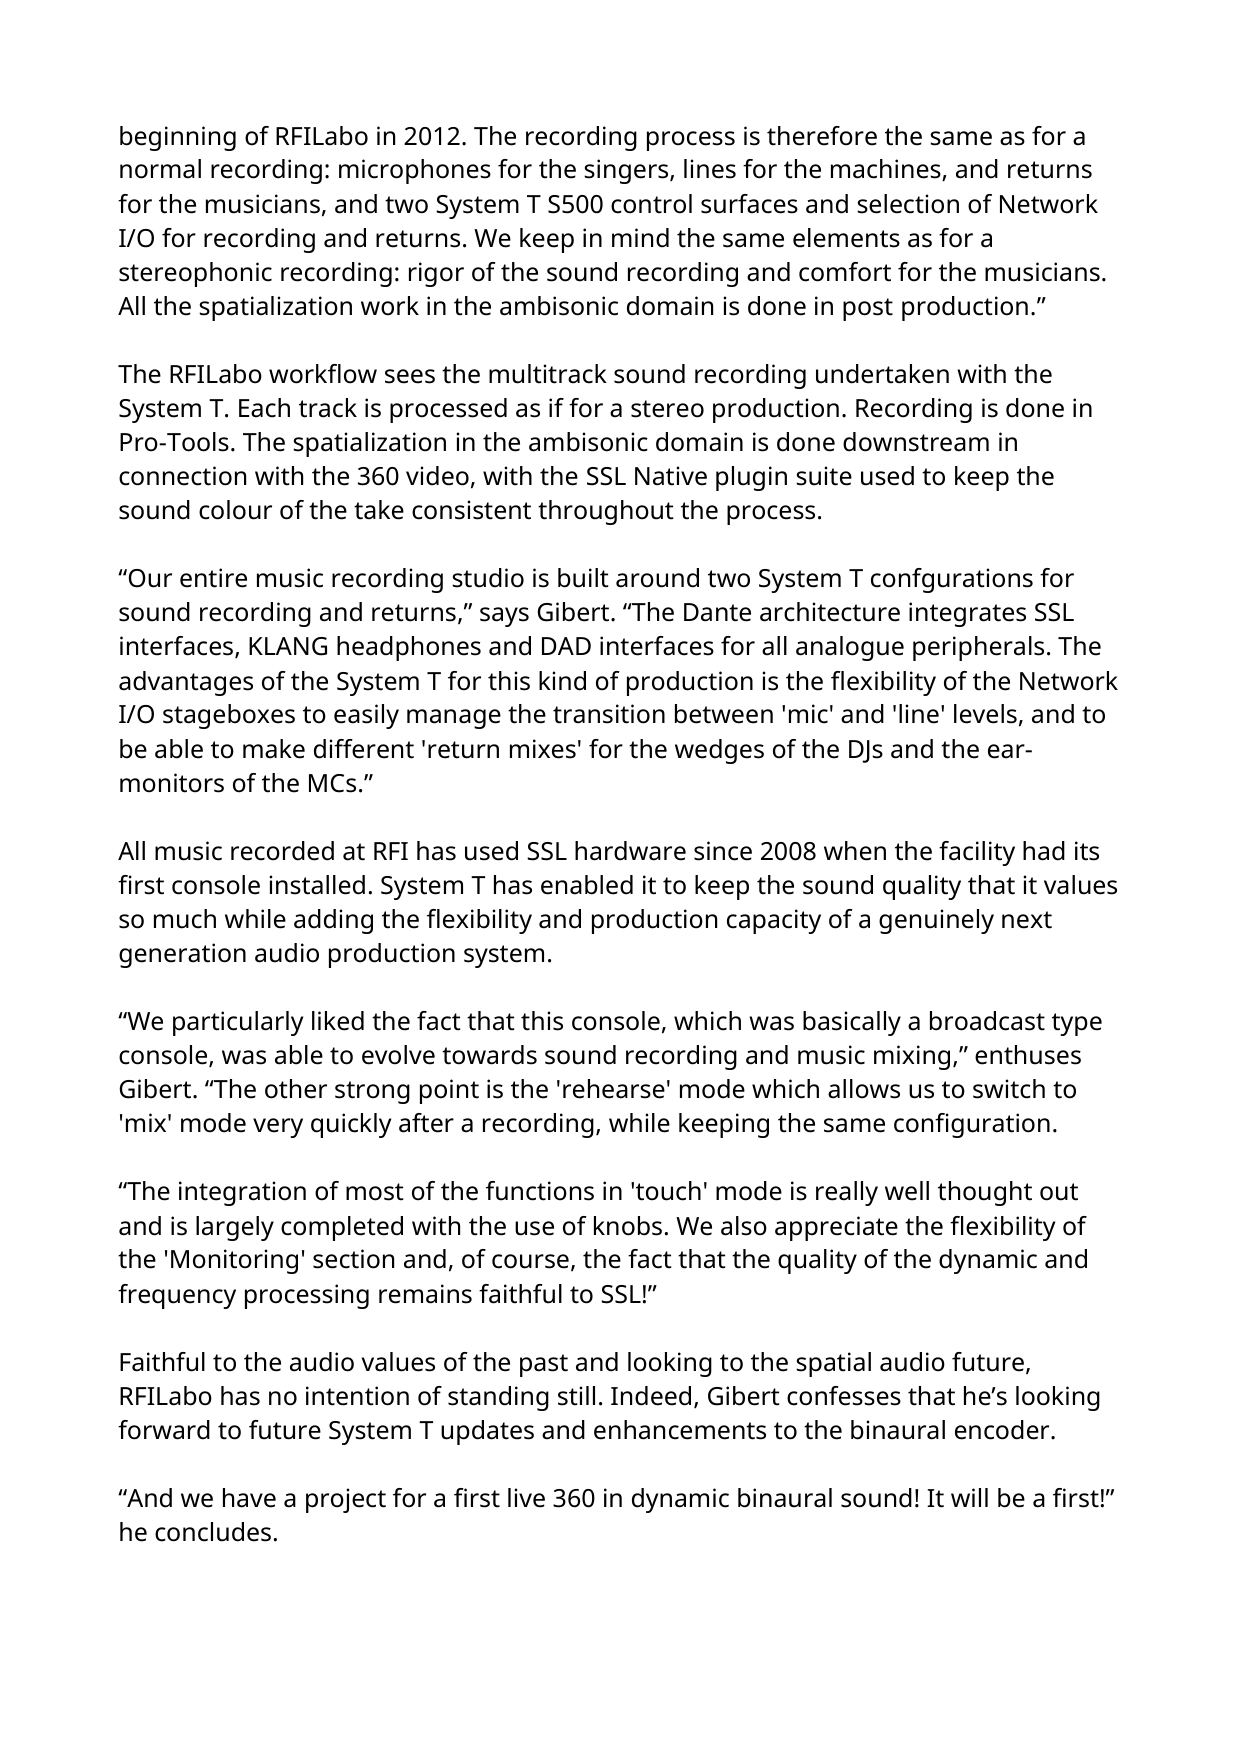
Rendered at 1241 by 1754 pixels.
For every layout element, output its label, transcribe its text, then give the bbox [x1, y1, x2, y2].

text “Our entire music recording studio is built around two System T confgurations for sound recording and returns,” says Gibert. “The Dante architecture integrates SSL interfaces, KLANG headphones and DAD interfaces for all analogue peripherals. The advantages of the System T for this kind of production is the flexibility of the Network I/O stageboxes to easily manage the transition between 'mic' and 'line' levels, and to be able to make different 'return mixes' for the wedges of the DJs and the ear-monitors of the MCs.” [118, 561, 1122, 799]
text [118, 118, 1122, 322]
text All music recorded at RFI has used SSL hardware since 2008 when the facility had its first console installed. System T has enabled it to keep the sound quality that it values so much while adding the flexibility and production capacity of a genuinely next generation audio production system. [118, 833, 1122, 970]
text “The integration of most of the functions in 'touch' mode is really well thought out and is largely completed with the use of knobs. We also appreciate the flexibility of the 'Monitoring' section and, of course, the fact that the quality of the dynamic and frequency processing remains faithful to SSL!” [118, 1174, 1122, 1310]
text Faithful to the audio values of the past and looking to the spatial audio future, RFILabo has no intention of standing still. Indeed, Gibert confesses that he’s looking forward to future System T updates and enhancements to the binaural encoder. [118, 1344, 1122, 1447]
text “We particularly liked the fact that this console, which was basically a broadcast type console, was able to evolve towards sound recording and music mixing,” enthuses Gibert. “The other strong point is the 'rehearse' mode which allows us to switch to 'mix' mode very quickly after a recording, while keeping the same configuration. [118, 1004, 1122, 1140]
text “And we have a project for a first live 360 in dynamic binaural sound! It will be a first!” he concludes. [118, 1481, 1122, 1549]
text The RFILabo workflow sees the multitrack sound recording undertaken with the System T. Each track is processed as if for a stereo production. Recording is done in Pro-Tools. The spatialization in the ambisonic domain is done downstream in connection with the 360 video, with the SSL Native plugin suite used to keep the sound colour of the take consistent throughout the process. [118, 357, 1122, 527]
